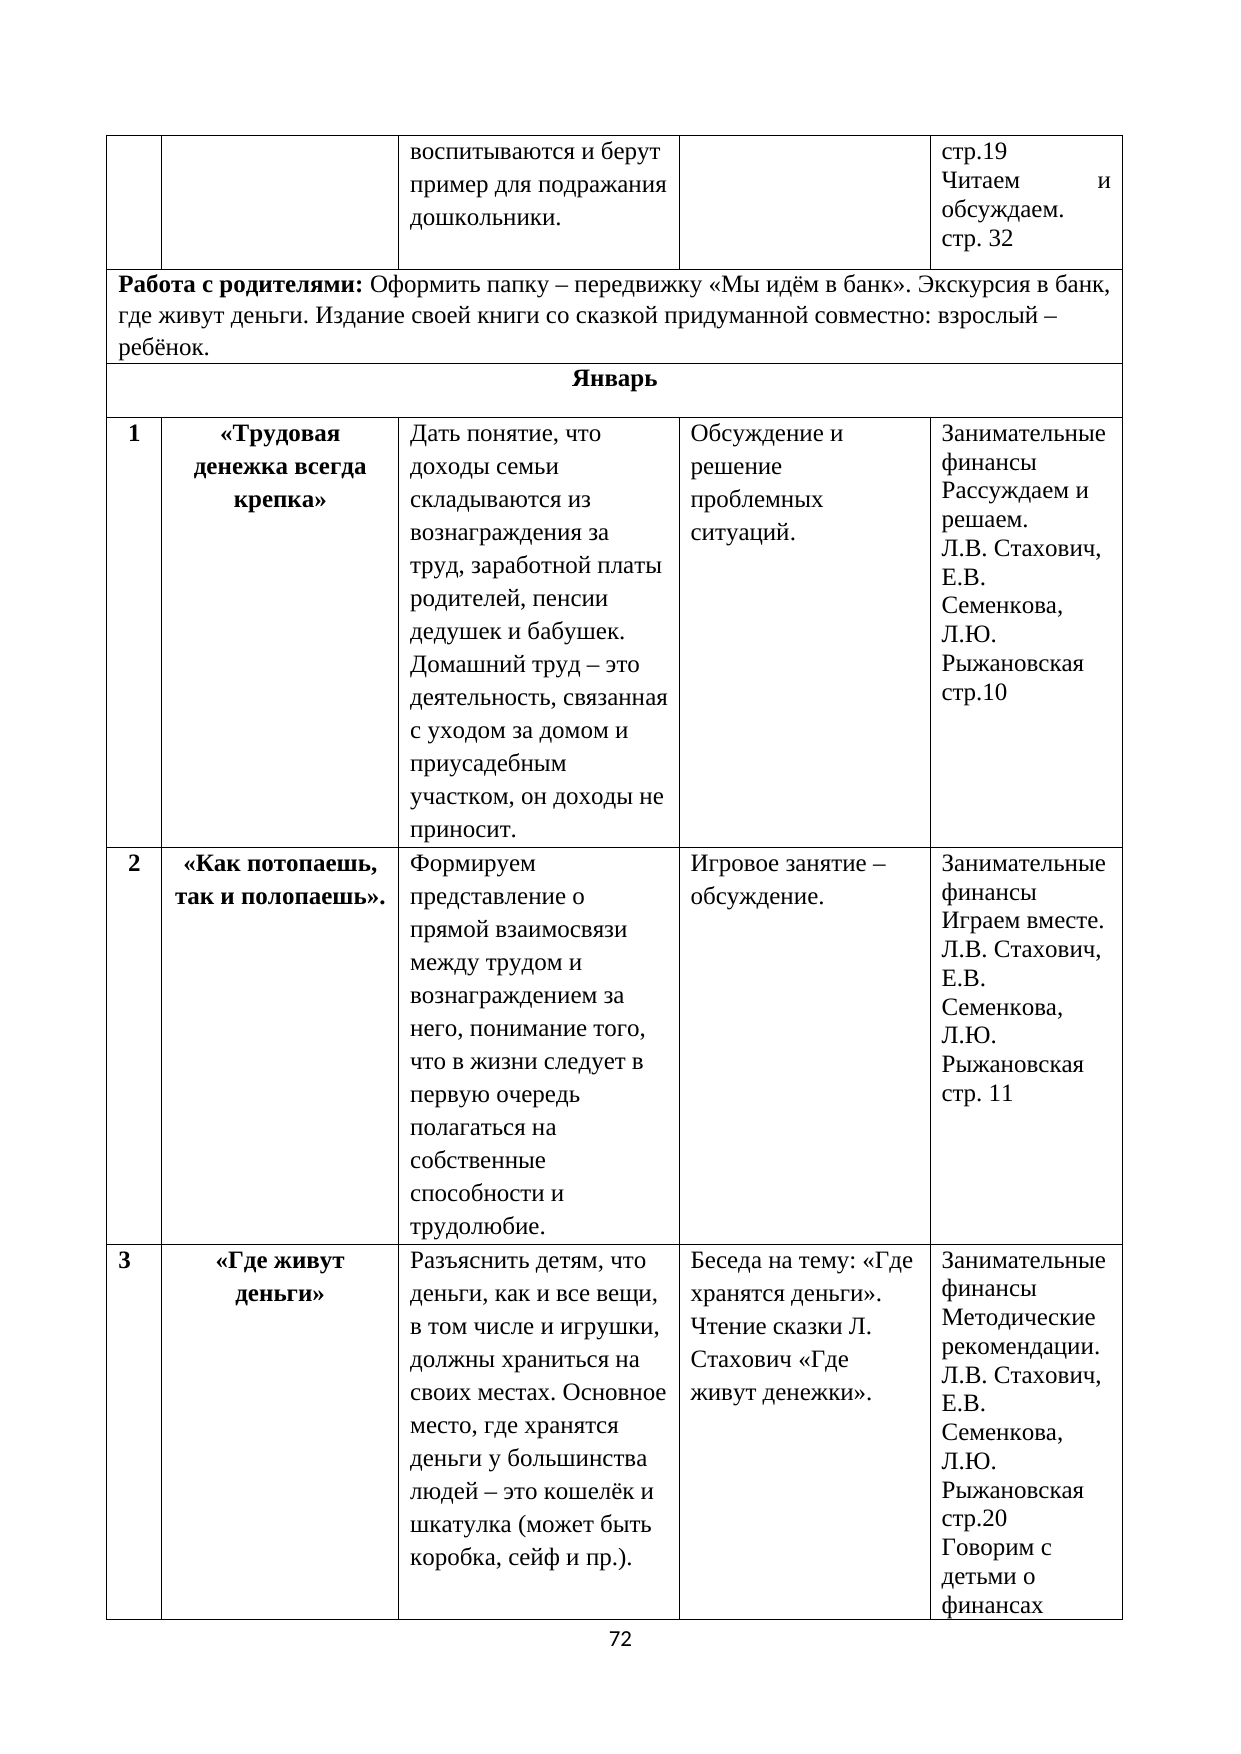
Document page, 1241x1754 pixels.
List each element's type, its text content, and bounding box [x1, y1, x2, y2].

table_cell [162, 136, 398, 268]
table_cell «Как потопаешь, так и полопаешь». [162, 848, 398, 1244]
table_cell «Трудовая денежка всегда крепка» [162, 418, 398, 847]
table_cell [680, 1245, 930, 1618]
table_cell Игровое занятие – обсуждение. [680, 848, 930, 1244]
table_cell Обсуждение и решение проблемных ситуаций. [680, 418, 930, 847]
table_cell Работа с родителями: Оформить папку – передвижку «Мы идём в банк». Экскурсия в банк, где живут деньги. Издание своей книги со сказкой придуманной совместно: взрослый – ребёнок. [107, 270, 1122, 362]
table_cell Формируем представление о прямой взаимосвязи между трудом и вознаграждением за него, понимание того, что в жизни следует в первую очередь полагаться на собственные способности и трудолюбие. [399, 848, 679, 1244]
table_cell Январь [107, 364, 1122, 417]
table_cell 3 [107, 1245, 161, 1618]
table_cell Дать понятие, что доходы семьи складываются из вознаграждения за труд, заработной платы родителей, пенсии дедушек и бабушек. Домашний труд – это деятельность, связанная с уходом за домом и приусадебным участком, он доходы не приносит. [399, 418, 679, 847]
table_cell Занимательные финансы Рассуждаем и решаем. Л.В. Стахович, Е.В. Семенкова, Л.Ю. Рыжановская стр.10 [931, 418, 1122, 847]
table_cell 1 [107, 418, 161, 847]
table_cell «Где живут деньги» [162, 1245, 398, 1618]
table_cell 2 [107, 848, 161, 1244]
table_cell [931, 1245, 1122, 1618]
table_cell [680, 136, 930, 268]
table_cell 4 [107, 136, 161, 268]
table_cell Занимательные финансы Играем вместе. Л.В. Стахович, Е.В. Семенкова, Л.Ю. Рыжановская стр. 11 [931, 848, 1122, 1244]
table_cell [399, 1245, 679, 1618]
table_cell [931, 136, 1122, 268]
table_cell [399, 136, 679, 268]
